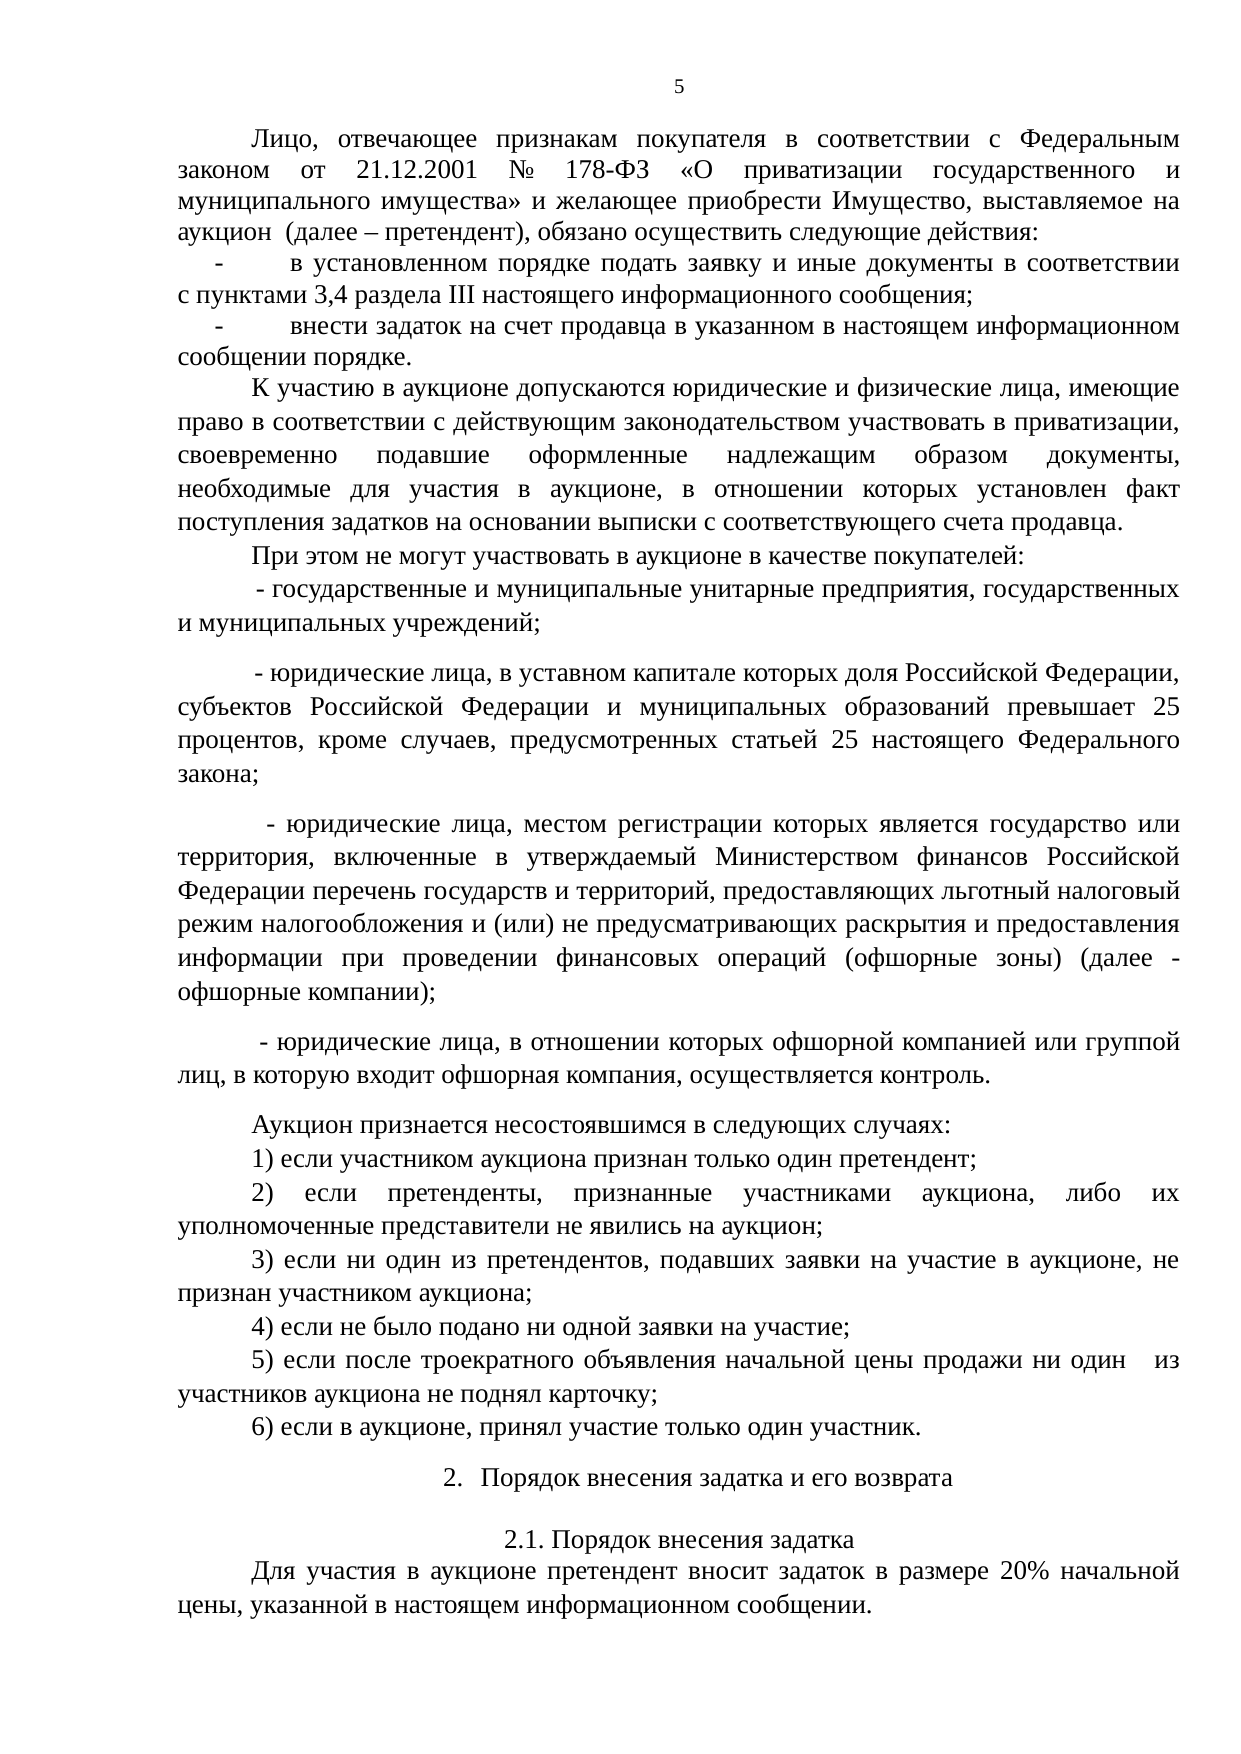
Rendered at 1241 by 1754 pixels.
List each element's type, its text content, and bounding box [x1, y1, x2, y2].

text - юридические лица, местом регистрации которых является государство или территория, включенные в утверждаемый Министерством финансов Российской Федерации перечень государств и территорий, предоставляющих льготный налоговый режим налогообложения и (или) не предусматривающих раскрытия и предоставления информации при проведении финансовых операций (офшорные зоны) (далее - офшорные компании); [177, 807, 1181, 1006]
text - государственные и муниципальные унитарные предприятия, государственных и муниципальных учреждений; [177, 572, 1181, 637]
text 2) если претенденты, признанные участниками аукциона, либо их уполномоченные представители не явились на аукцион; [177, 1176, 1181, 1240]
text Аукцион признается несостоявшимся в следующих случаях: [177, 1109, 1181, 1140]
text 4) если не было подано ни одной заявки на участие; [177, 1310, 1181, 1341]
text 2.1. Порядок внесения задатка [177, 1523, 1181, 1554]
list Порядок внесения задатка и его возврата [215, 1461, 1181, 1492]
text К участию в аукционе допускаются юридические и физические лица, имеющие право в соответствии с действующим законодательством участвовать в приватизации, своевременно подавшие оформленные надлежащим образом документы, необходимые для участия в аукционе, в отношении которых установлен факт поступления задатков на основании выписки с соответствующего счета продавца. [177, 371, 1181, 536]
text - юридические лица, в отношении которых офшорной компанией или группой лиц, в которую входит офшорная компания, осуществляется контроль. [177, 1025, 1181, 1089]
list в установленном порядке подать заявку и иные документы в соответствии с пунктами 3,4 раздела III настоящего информационного сообщения; [177, 247, 1181, 309]
text 3) если ни один из претендентов, подавших заявки на участие в аукционе, не признан участником аукциона; [177, 1243, 1181, 1307]
text Для участия в аукционе претендент вносит задаток в размере 20% начальной цены, указанной в настоящем информационном сообщении. [177, 1554, 1181, 1619]
text 5) если после троекратного объявления начальной цены продажи ни один из участников аукциона не поднял карточку; [177, 1343, 1181, 1408]
text 6) если в аукционе, принял участие только один участник. [177, 1411, 1181, 1442]
text Лицо, отвечающее признакам покупателя в соответствии с Федеральным законом от 21.12.2001 № 178-ФЗ «О приватизации государственного и муниципального имущества» и желающее приобрести Имущество, выставляемое на аукцион (далее – претендент), обязано осуществить следующие действия: [177, 122, 1181, 247]
text 1) если участником аукциона признан только один претендент; [177, 1142, 1181, 1173]
text - юридические лица, в уставном капитале которых доля Российской Федерации, субъектов Российской Федерации и муниципальных образований превышает 25 процентов, кроме случаев, предусмотренных статьей 25 настоящего Федерального закона; [177, 656, 1181, 788]
list внести задаток на счет продавца в указанном в настоящем информационном сообщении порядке. [177, 309, 1181, 371]
text При этом не могут участвовать в аукционе в качестве покупателей: [177, 539, 1181, 570]
